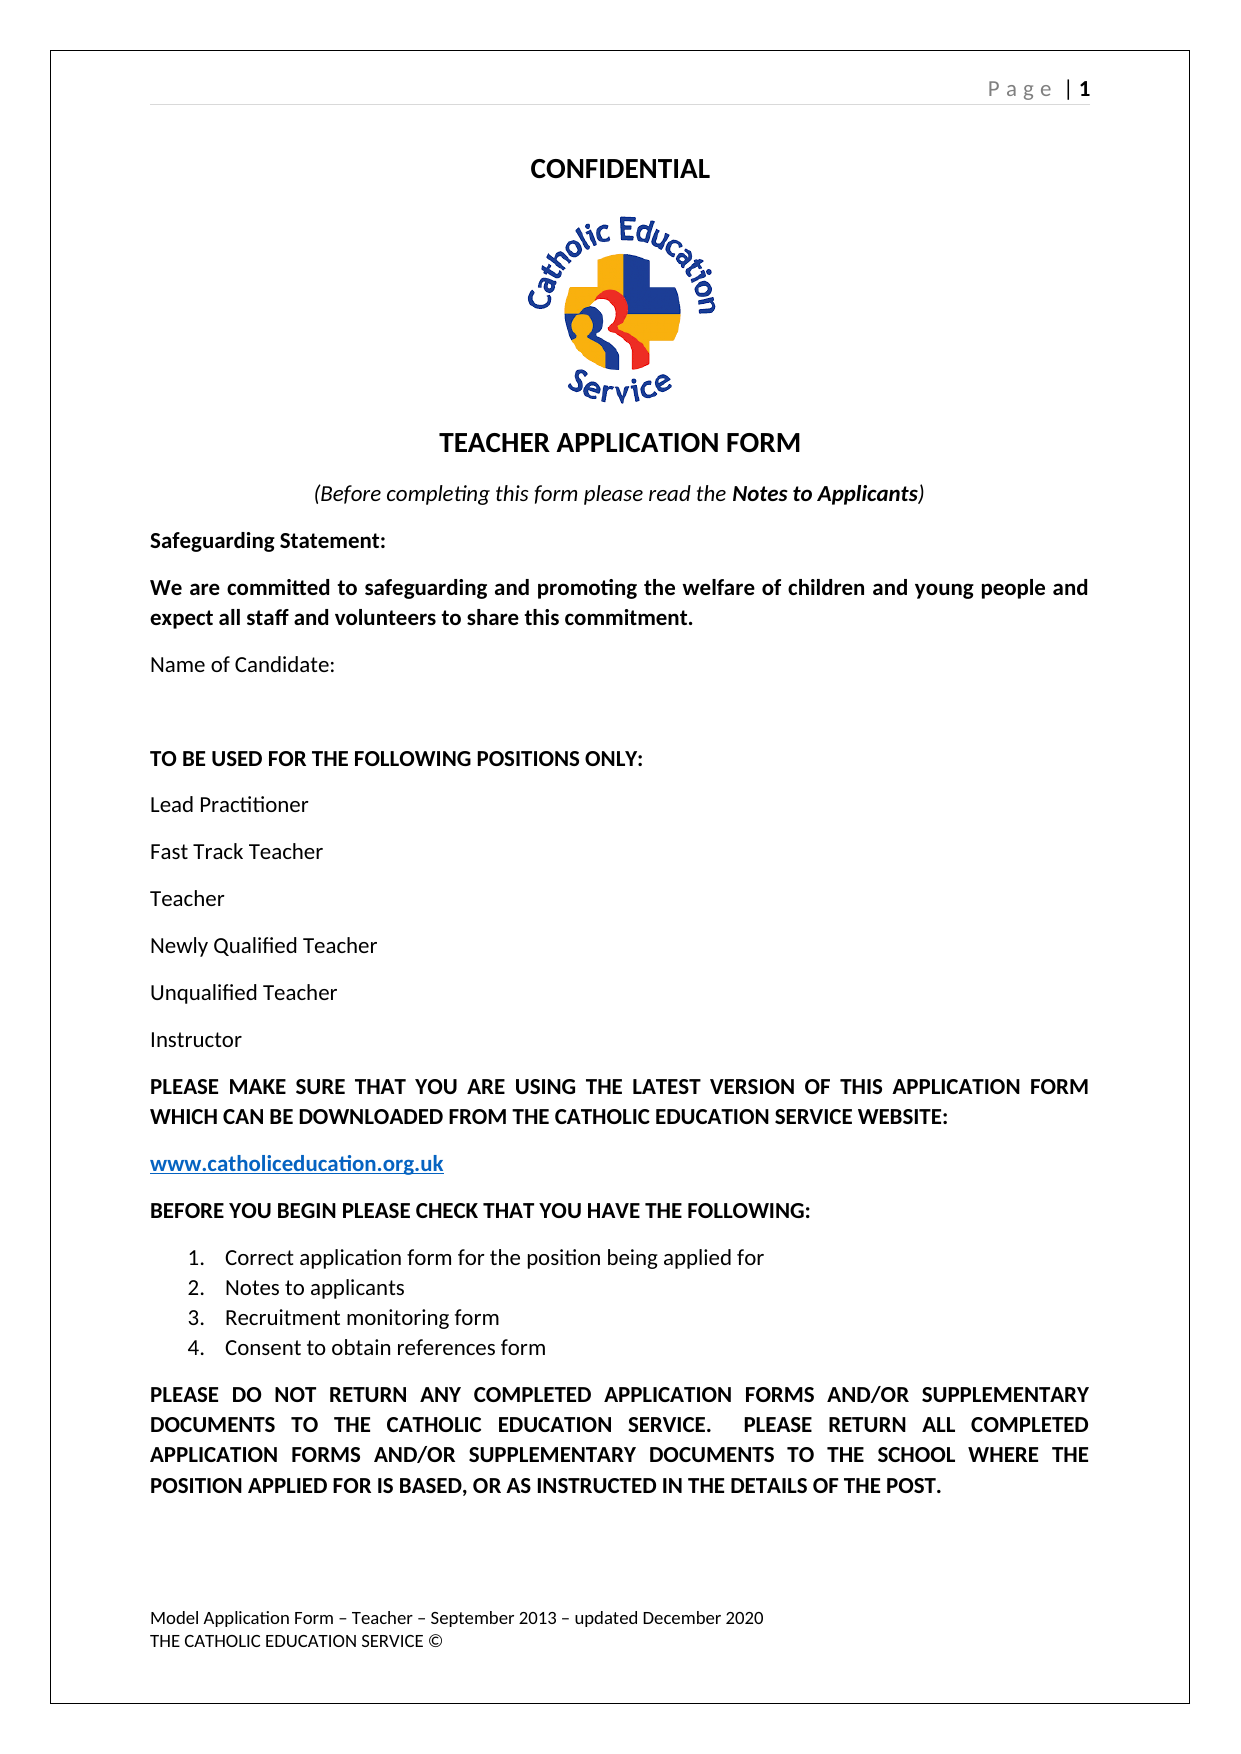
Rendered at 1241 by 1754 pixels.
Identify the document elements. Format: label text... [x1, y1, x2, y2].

text Instructor [150, 1025, 1090, 1053]
text www.catholiceducation.org.uk [150, 1149, 1090, 1177]
text Name of Candidate: [150, 650, 1090, 678]
text PLEASE DO NOT RETURN ANY COMPLETED APPLICATION FORMS AND/OR SUPPLEMENTARY DOCUMENTS TO THE CATHOLIC EDUCATION SERVICE. PLEASE RETURN ALL COMPLETED APPLICATION FORMS AND/OR SUPPLEMENTARY DOCUMENTS TO THE SCHOOL WHERE THE POSITION APPLIED FOR IS BASED, OR AS INSTRUCTED IN THE DETAILS OF THE POST. [150, 1380, 1090, 1499]
list Recruitment monitoring form [187, 1303, 1090, 1331]
list Correct application form for the position being applied for [187, 1243, 1090, 1271]
text (Before completing this form please read the Notes to Applicants) [150, 479, 1090, 507]
text Unqualified Teacher [150, 978, 1090, 1006]
text CONFIDENTIAL [150, 150, 1090, 186]
list Notes to applicants [187, 1273, 1090, 1301]
text Lead Practitioner [150, 791, 1090, 818]
text BEFORE YOU BEGIN PLEASE CHECK THAT YOU HAVE THE FOLLOWING: [150, 1196, 1090, 1224]
text TEACHER APPLICATION FORM [150, 424, 1090, 459]
text We are committed to safeguarding and promoting the welfare of children and young people and expect all staff and volunteers to share this commitment. [150, 573, 1090, 631]
text Newly Qualified Teacher [150, 931, 1090, 959]
text Fast Track Teacher [150, 837, 1090, 865]
text TO BE USED FOR THE FOLLOWING POSITIONS ONLY: [150, 744, 1090, 772]
list Consent to obtain references form [187, 1333, 1090, 1361]
text PLEASE MAKE SURE THAT YOU ARE USING THE LATEST VERSION OF THIS APPLICATION FORM WHICH CAN BE DOWNLOADED FROM THE CATHOLIC EDUCATION SERVICE WEBSITE: [150, 1072, 1090, 1130]
text Teacher [150, 884, 1090, 912]
picture [522, 205, 719, 406]
text Safeguarding Statement: [150, 526, 1090, 554]
